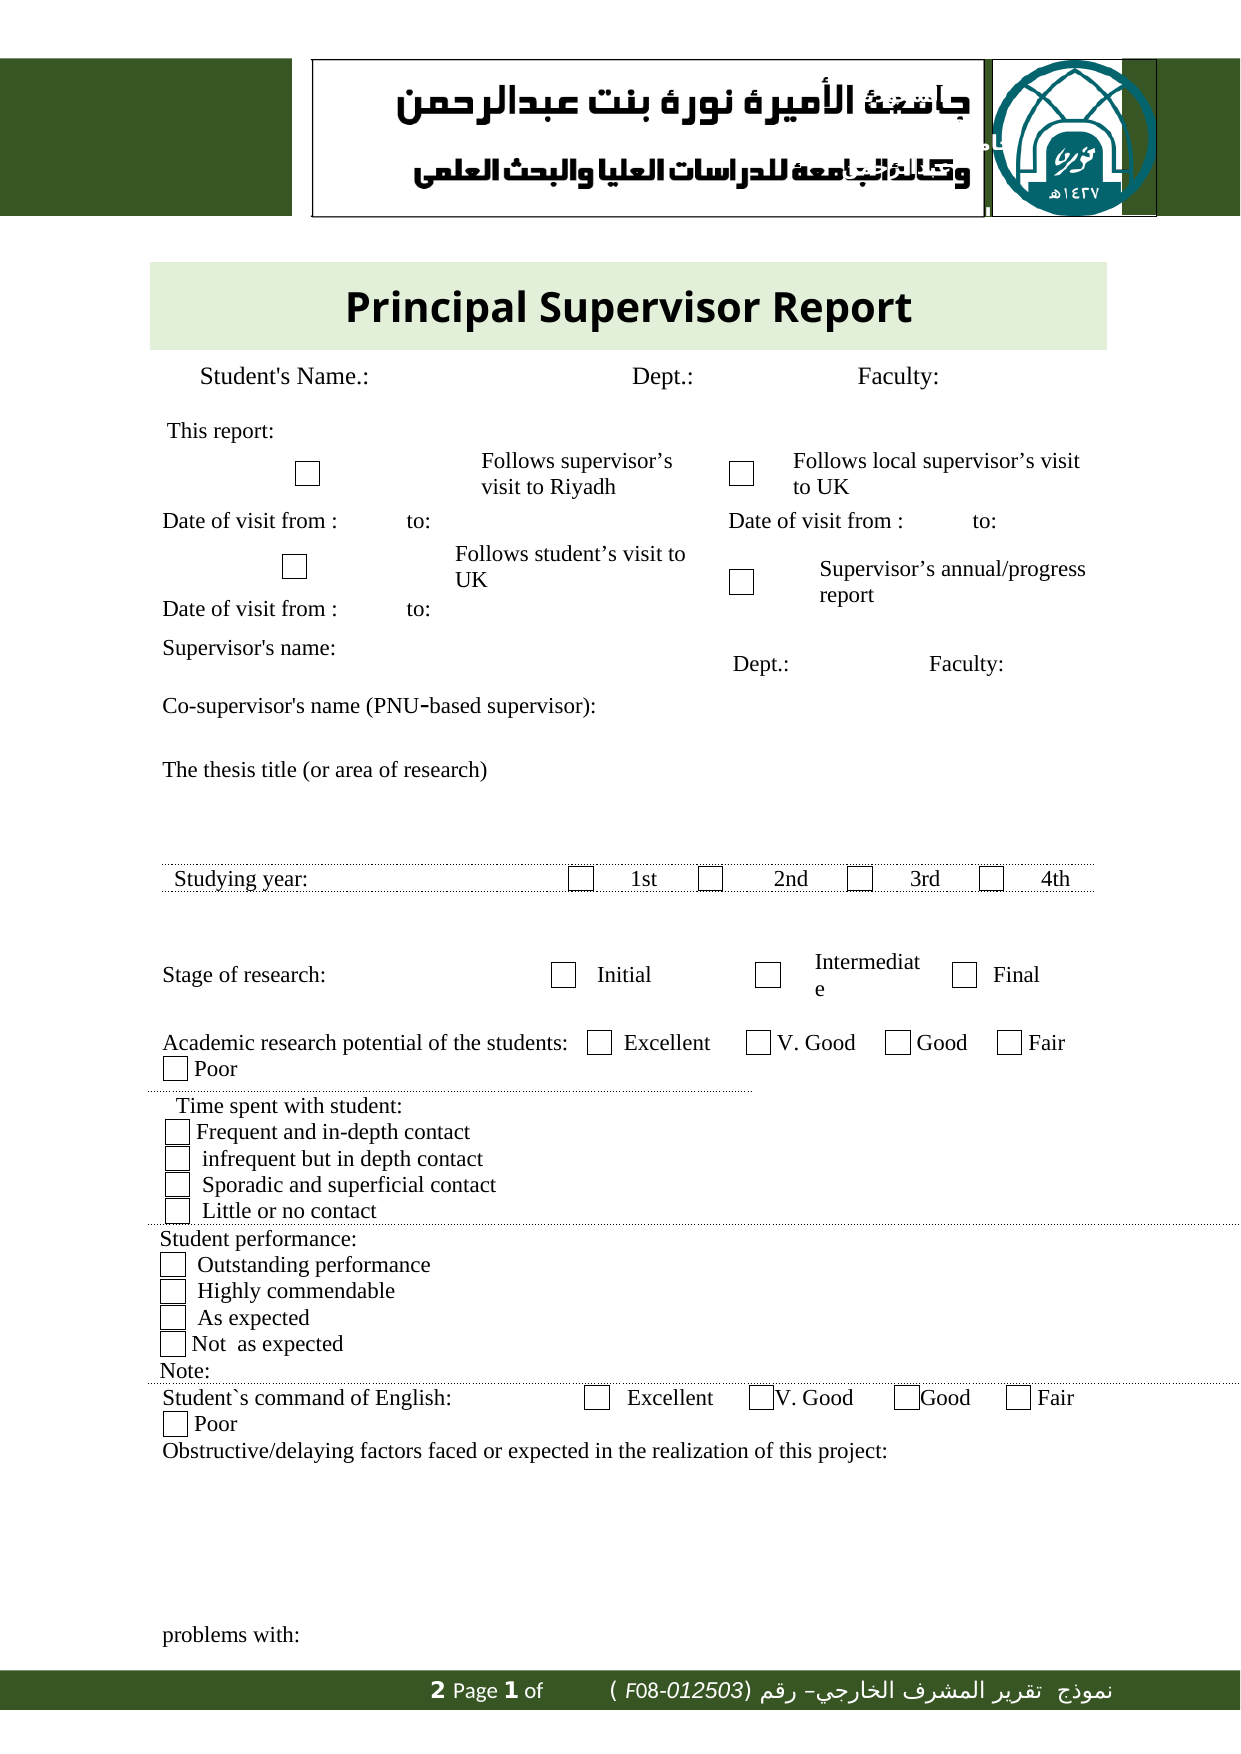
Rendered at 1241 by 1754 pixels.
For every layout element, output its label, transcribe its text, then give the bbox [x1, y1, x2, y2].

table_cell Faculty: [839, 350, 1107, 414]
table_cell Faculty: [912, 624, 1107, 730]
table_cell [716, 540, 803, 623]
table_cell Intermediate [803, 947, 939, 1002]
table_cell [939, 947, 981, 1002]
table_cell Academic research potential of the students: Excellent V. Good Good Fair Poor Student`s command of English: Excellent V. Good Good Fair Poor Obstructive/delaying factors faced or expected in the realization of this project: problems with: [150, 1002, 1107, 1648]
table_header Principal Supervisor Report [150, 262, 1107, 350]
table_cell Final [981, 947, 1107, 1002]
table_cell Student's Name.: [150, 350, 615, 414]
table_cell Dept.: [615, 350, 839, 414]
table_cell Follows student’s visit to [438, 540, 716, 592]
table_cell This report: [150, 414, 1107, 447]
table_cell Follows supervisor’s visit to Riyadh [464, 447, 716, 500]
table_cell Date of visit from : to: [150, 592, 716, 623]
table_cell [150, 809, 1107, 947]
table_cell Date of visit from : to: [150, 500, 716, 539]
picture [993, 60, 1156, 216]
table_cell Follows local supervisor’s visit to [776, 447, 1107, 500]
table_cell Stage of research: [150, 947, 538, 1002]
table_cell The thesis title (or area of research) [150, 730, 1107, 809]
table_cell Dept.: [716, 624, 912, 730]
table_cell [150, 447, 464, 500]
table_cell Supervisor’s annual/progress report [803, 540, 1107, 623]
table_cell [150, 540, 438, 592]
table_cell Date of visit from : to: [716, 500, 1107, 539]
table_cell [538, 947, 580, 1002]
table_cell [743, 947, 803, 1002]
picture [310, 56, 992, 224]
table_cell Initial [580, 947, 742, 1002]
table_cell [716, 447, 776, 500]
table_cell Supervisor's name: Co-supervisor's name (PNU-based supervisor): [150, 624, 716, 730]
